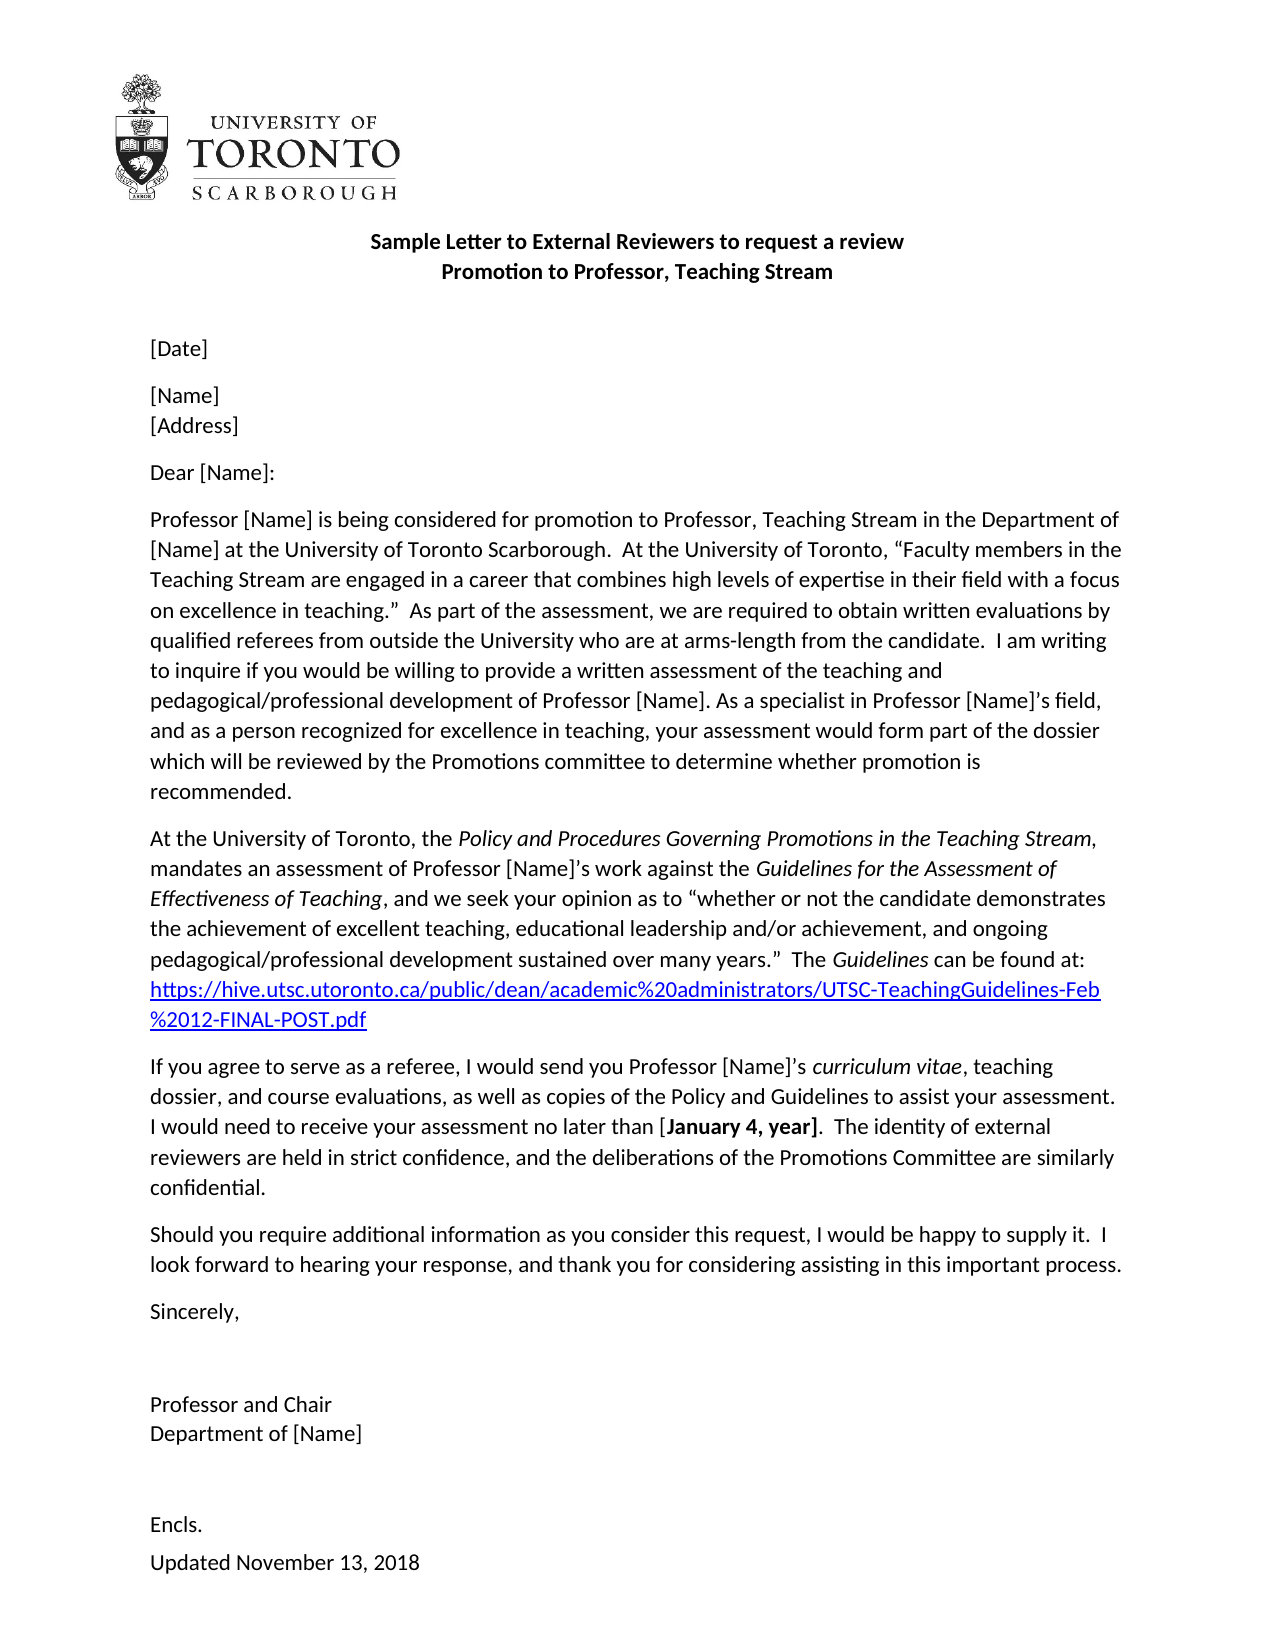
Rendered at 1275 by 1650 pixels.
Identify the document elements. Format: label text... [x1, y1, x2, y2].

text Promotion to Professor, Teaching Stream [150, 257, 1125, 285]
text Professor [Name] is being considered for promotion to Professor, Teaching Stream in the Department of [Name] at the University of Toronto Scarborough. At the University of Toronto, “Faculty members in the Teaching Stream are engaged in a career that combines high levels of expertise in their field with a focus on excellence in teaching.” As part of the assessment, we are required to obtain written evaluations by qualified referees from outside the University who are at arms-length from the candidate. I am writing to inquire if you would be willing to provide a written assessment of the teaching and pedagogical/professional development of Professor [Name]. As a specialist in Professor [Name]’s field, and as a person recognized for excellence in teaching, your assessment would form part of the dossier which will be reviewed by the Promotions committee to determine whether promotion is recommended. [150, 505, 1125, 805]
text Sample Letter to External Reviewers to request a review [150, 227, 1125, 255]
text [Date] [150, 334, 1110, 362]
text Dear [Name]: [150, 458, 1125, 486]
text Encls. [150, 1510, 1125, 1538]
text At the University of Toronto, the Policy and Procedures Governing Promotions in the Teaching Stream, mandates an assessment of Professor [Name]’s work against the Guidelines for the Assessment of Effectiveness of Teaching, and we seek your opinion as to “whether or not the candidate demonstrates the achievement of excellent teaching, educational leadership and/or achievement, and ongoing pedagogical/professional development sustained over many years.” The Guidelines can be found at: https://hive.utsc.utoronto.ca/public/dean/academic%20administrators/UTSC-TeachingGuidelines-Feb%2012-FINAL-POST.pdf [150, 824, 1125, 1033]
text Professor and Chair Department of [Name] [150, 1391, 1125, 1447]
text Should you require additional information as you consider this request, I would be happy to supply it. I look forward to hearing your response, and thank you for considering assisting in this important process. [150, 1220, 1125, 1278]
text [Name] [Address] [150, 381, 1110, 439]
picture [3, 3, 1275, 239]
text Sincerely, [150, 1297, 1125, 1325]
text If you agree to serve as a referee, I would send you Professor [Name]’s curriculum vitae, teaching dossier, and course evaluations, as well as copies of the Policy and Guidelines to assist your assessment. I would need to receive your assessment no later than [January 4, year]. The identity of external reviewers are held in strict confidence, and the deliberations of the Promotions Committee are similarly confidential. [150, 1052, 1125, 1201]
